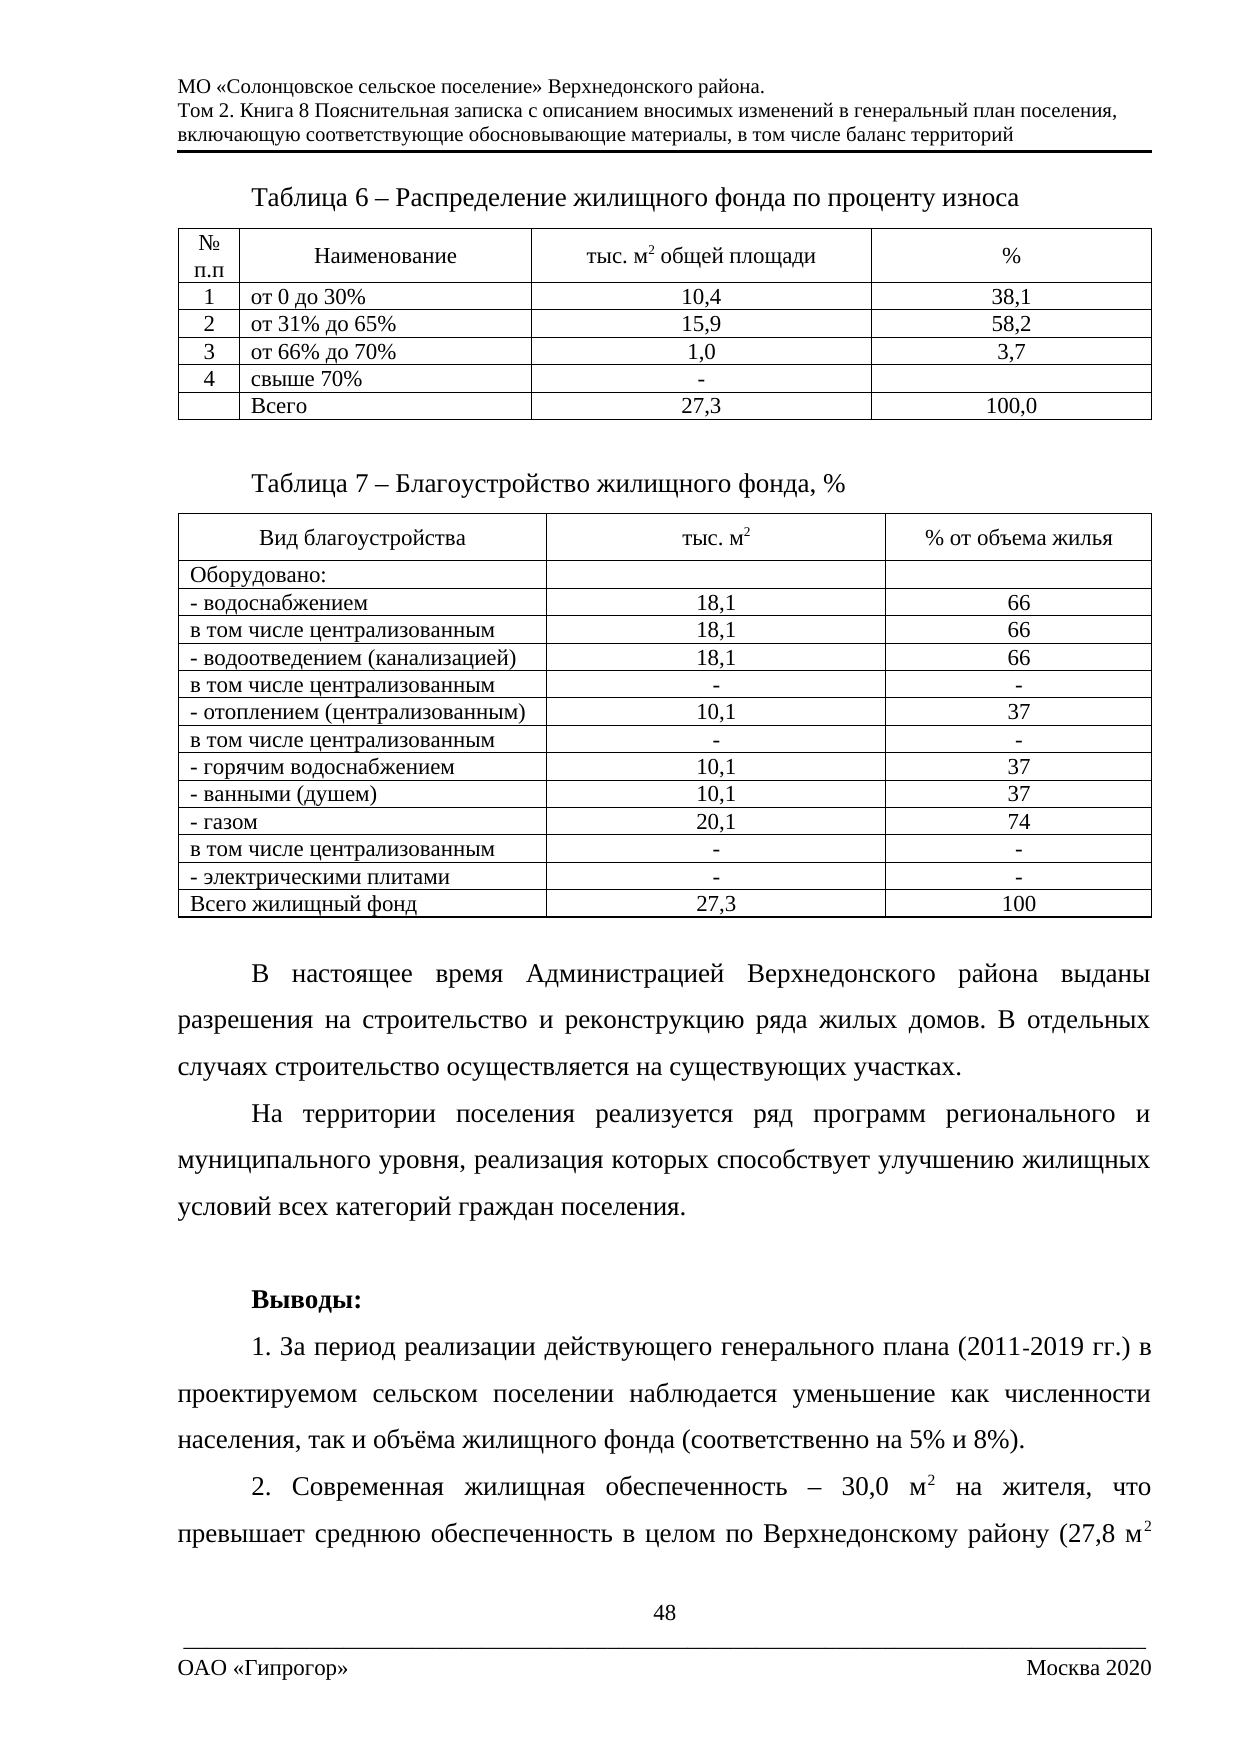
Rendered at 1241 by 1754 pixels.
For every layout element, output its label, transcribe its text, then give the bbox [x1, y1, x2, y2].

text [177, 1470, 1152, 1548]
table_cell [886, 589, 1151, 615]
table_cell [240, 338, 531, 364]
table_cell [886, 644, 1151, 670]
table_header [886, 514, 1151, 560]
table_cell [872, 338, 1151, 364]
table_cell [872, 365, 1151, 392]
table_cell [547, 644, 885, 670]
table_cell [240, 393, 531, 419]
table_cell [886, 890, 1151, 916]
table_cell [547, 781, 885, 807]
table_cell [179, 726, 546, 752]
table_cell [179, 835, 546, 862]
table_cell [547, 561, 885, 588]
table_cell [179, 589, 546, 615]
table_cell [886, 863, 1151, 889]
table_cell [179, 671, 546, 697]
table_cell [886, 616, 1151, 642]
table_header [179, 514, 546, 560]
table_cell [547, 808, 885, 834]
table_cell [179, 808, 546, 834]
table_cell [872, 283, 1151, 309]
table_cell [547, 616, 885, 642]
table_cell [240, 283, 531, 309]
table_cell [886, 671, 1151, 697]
text 1. За период реализации действующего генерального плана (2011-2019 гг.) в проектируемом сельском поселении наблюдается уменьшение как численности населения, так и объёма жилищного фонда (соответственно на 5% и 8%). [177, 1330, 1152, 1455]
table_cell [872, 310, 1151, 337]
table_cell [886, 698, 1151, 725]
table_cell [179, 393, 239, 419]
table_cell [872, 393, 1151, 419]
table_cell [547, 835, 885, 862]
text Таблица 7 – Благоустройство жилищного фонда, % [177, 467, 1152, 498]
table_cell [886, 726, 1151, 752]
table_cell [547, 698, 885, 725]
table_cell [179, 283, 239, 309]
text Таблица 6 – Распределение жилищного фонда по проценту износа [177, 182, 1152, 213]
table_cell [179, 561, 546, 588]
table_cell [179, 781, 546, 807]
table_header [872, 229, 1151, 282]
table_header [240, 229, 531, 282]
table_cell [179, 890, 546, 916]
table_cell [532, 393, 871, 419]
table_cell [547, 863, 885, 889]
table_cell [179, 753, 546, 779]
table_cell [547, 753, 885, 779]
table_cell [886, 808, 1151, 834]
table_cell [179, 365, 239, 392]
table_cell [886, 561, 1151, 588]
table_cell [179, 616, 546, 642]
text Выводы: [177, 1284, 1152, 1315]
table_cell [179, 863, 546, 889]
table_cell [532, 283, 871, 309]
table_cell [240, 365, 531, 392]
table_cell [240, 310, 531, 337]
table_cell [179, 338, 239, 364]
text На территории поселения реализуется ряд программ регионального и муниципального уровня, реализация которых способствует улучшению жилищных условий всех категорий граждан поселения. [177, 1097, 1152, 1221]
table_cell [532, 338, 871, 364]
text В настоящее время Администрацией Верхнедонского района выданы разрешения на строительство и реконструкцию ряда жилых домов. В отдельных случаях строительство осуществляется на существующих участках. [177, 957, 1152, 1081]
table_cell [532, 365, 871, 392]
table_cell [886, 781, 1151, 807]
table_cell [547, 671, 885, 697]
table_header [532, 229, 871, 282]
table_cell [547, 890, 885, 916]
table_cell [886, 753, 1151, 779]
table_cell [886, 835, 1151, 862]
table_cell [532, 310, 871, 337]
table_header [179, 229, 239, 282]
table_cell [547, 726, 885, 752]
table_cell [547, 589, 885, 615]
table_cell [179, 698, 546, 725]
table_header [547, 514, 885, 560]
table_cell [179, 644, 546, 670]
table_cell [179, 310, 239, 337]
